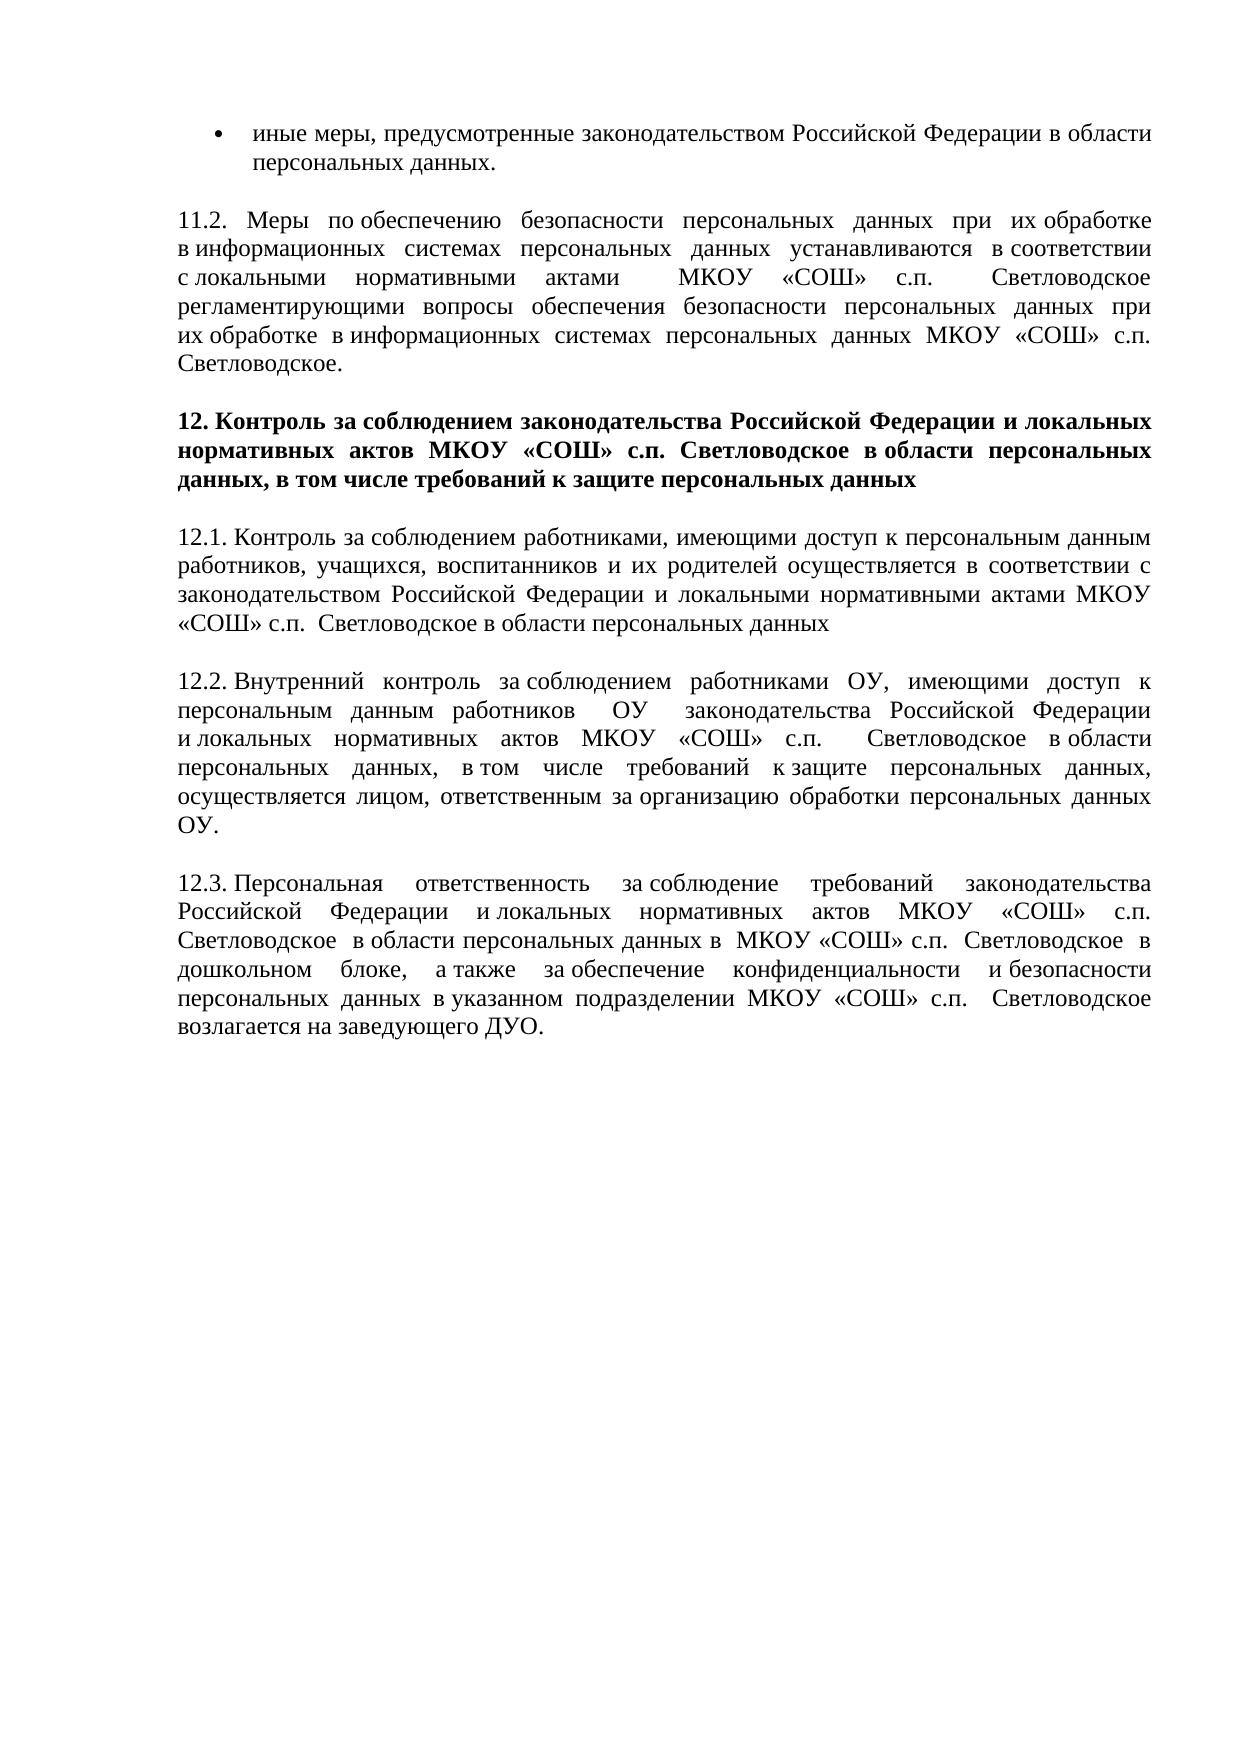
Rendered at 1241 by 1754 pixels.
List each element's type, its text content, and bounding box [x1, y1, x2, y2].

list иные меры, предусмотренные законодательством Российской Федерации в области персональных данных. [215, 118, 1152, 176]
text 11.2. Меры по обеспечению безопасности персональных данных при их обработке в информационных системах персональных данных устанавливаются в соответствии с локальными нормативными актами МКОУ «СОШ» с.п. Светловодское регламентирующими вопросы обеспечения безопасности персональных данных при их обработке в информационных системах персональных данных МКОУ «СОШ» с.п. Светловодское. [177, 205, 1152, 377]
text 12.3. Персональная ответственность за соблюдение требований законодательства Российской Федерации и локальных нормативных актов МКОУ «СОШ» с.п. Светловодское в области персональных данных в МКОУ «СОШ» с.п. Светловодское в дошкольном блоке, а также за обеспечение конфиденциальности и безопасности персональных данных в указанном подразделении МКОУ «СОШ» с.п. Светловодское возлагается на заведующего ДУО. [177, 868, 1152, 1040]
text 12.2. Внутренний контроль за соблюдением работниками ОУ, имеющими доступ к персональным данным работников ОУ законодательства Российской Федерации и локальных нормативных актов МКОУ «СОШ» с.п. Светловодское в области персональных данных, в том числе требований к защите персональных данных, осуществляется лицом, ответственным за организацию обработки персональных данных ОУ. [177, 666, 1152, 838]
text 12.1. Контроль за соблюдением работниками, имеющими доступ к персональным данным работников, учащихся, воспитанников и их родителей осуществляется в соответствии с законодательством Российской Федерации и локальными нормативными актами МКОУ «СОШ» с.п. Светловодское в области персональных данных [177, 522, 1152, 637]
subtitle 12. Контроль за соблюдением законодательства Российской Федерации и локальных нормативных актов МКОУ «СОШ» с.п. Светловодское в области персональных данных, в том числе требований к защите персональных данных [177, 406, 1152, 493]
